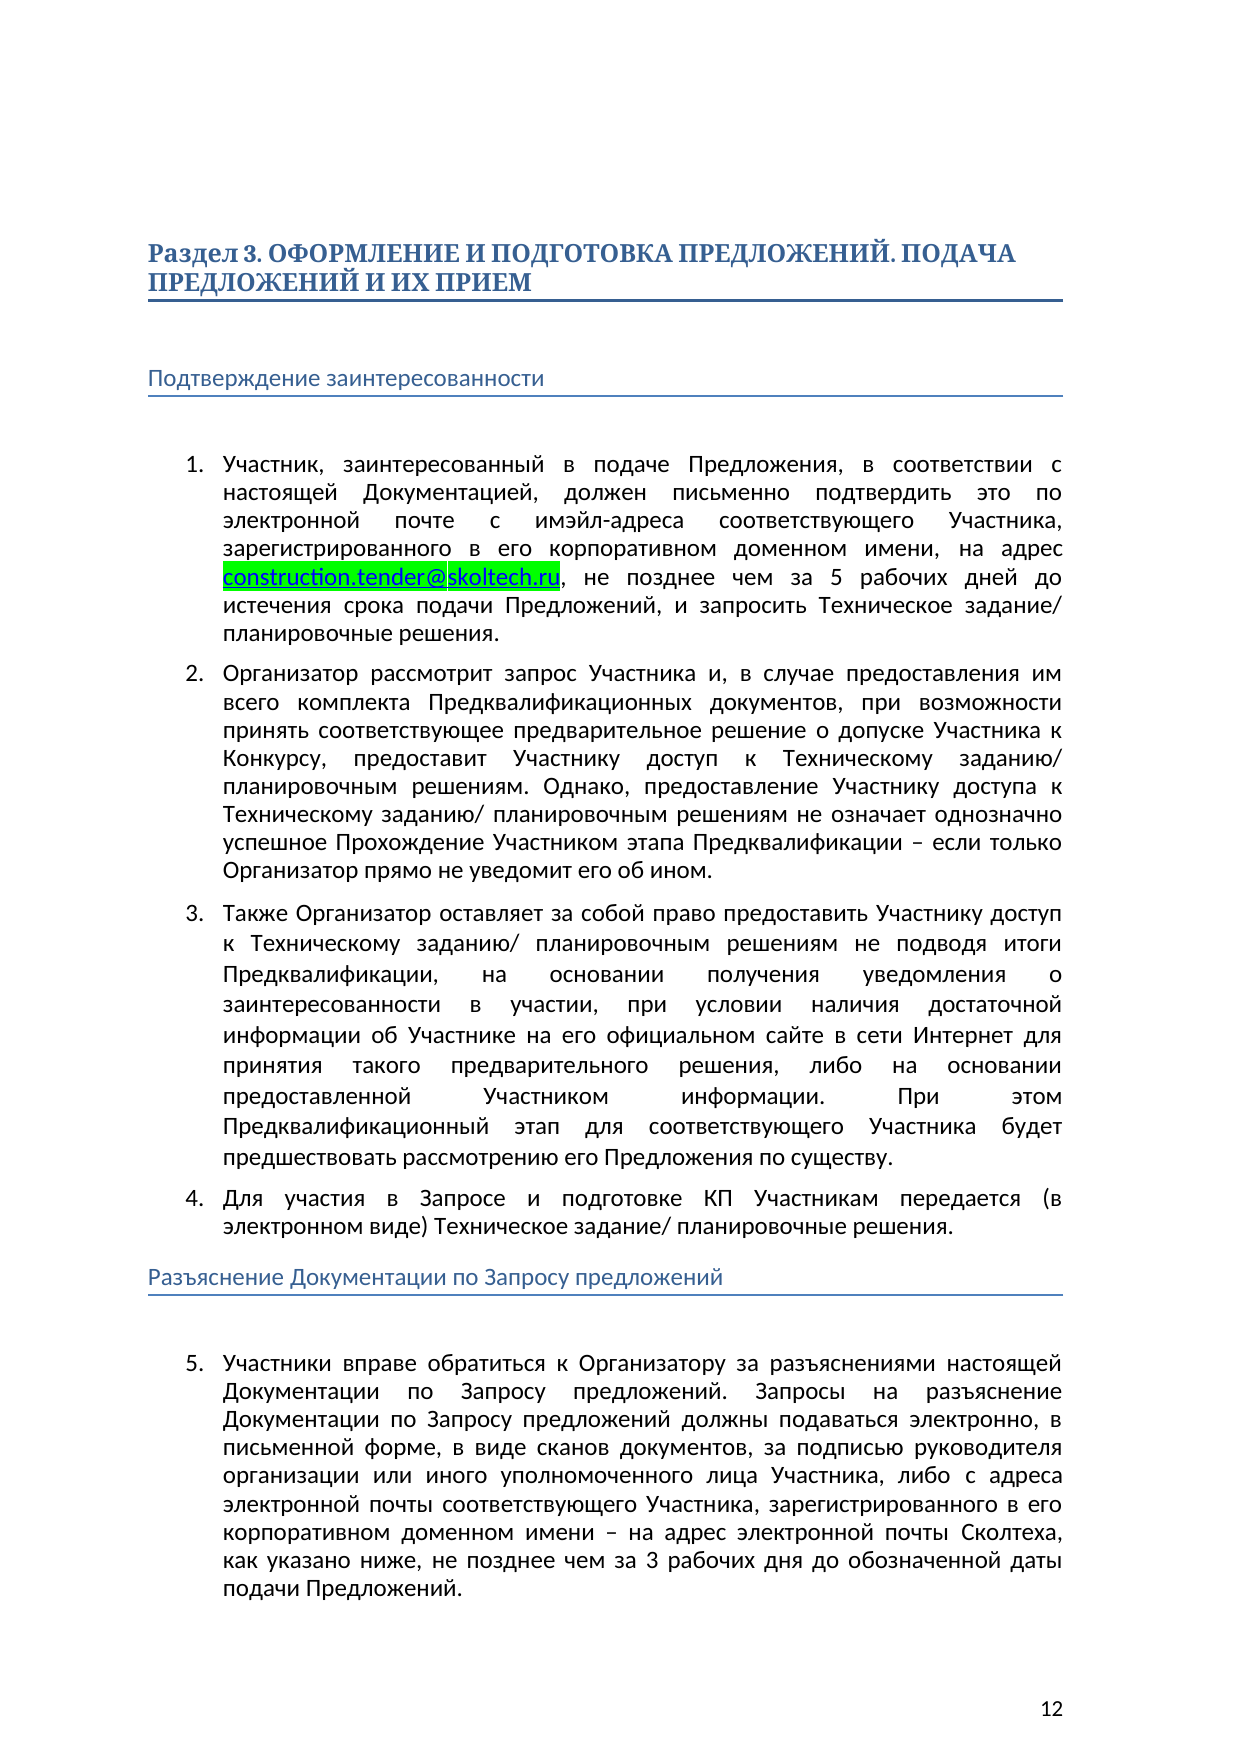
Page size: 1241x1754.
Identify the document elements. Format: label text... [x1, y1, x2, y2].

subtitle Разъяснение Документации по Запросу предложений [148, 1261, 1063, 1294]
subtitle Подтверждение заинтересованности [148, 362, 1063, 395]
subtitle Раздел 3. ОФОРМЛЕНИЕ И ПОДГОТОВКА ПРЕДЛОЖЕНИЙ. ПОДАЧА ПРЕДЛОЖЕНИЙ И ИХ ПРИЕМ [148, 240, 1063, 299]
list Организатор рассмотрит запрос Участника и, в случае предоставления им всего комплекта Предквалификационных документов, при возможности принять соответствующее предварительное решение о допуске Участника к Конкурсу, предоставит Участнику доступ к Техническому заданию/ планировочным решениям. Однако, предоставление Участнику доступа к Техническому заданию/ планировочным решениям не означает однозначно успешное Прохождение Участником этапа Предквалификации – если только Организатор прямо не уведомит его об ином. [185, 659, 1063, 884]
list Также Организатор оставляет за собой право предоставить Участнику доступ к Техническому заданию/ планировочным решениям не подводя итоги Предквалификации, на основании получения уведомления о заинтересованности в участии, при условии наличия достаточной информации об Участнике на его официальном сайте в сети Интернет для принятия такого предварительного решения, либо на основании предоставленной Участником информации. При этом Предквалификационный этап для соответствующего Участника будет предшествовать рассмотрению его Предложения по существу. [185, 897, 1063, 1171]
list Участник, заинтересованный в подаче Предложения, в соответствии с настоящей Документацией, должен письменно подтвердить это по электронной почте c имэйл-адреса соответствующего Участника, зарегистрированного в его корпоративном доменном имени, на адрес construction.tender@skoltech.ru, не позднее чем за 5 рабочих дней до истечения срока подачи Предложений, и запросить Техническое задание/ планировочные решения. [185, 450, 1063, 647]
list Для участия в Запросе и подготовке КП Участникам передается (в электронном виде) Техническое задание/ планировочные решения. [185, 1184, 1063, 1240]
list Участники вправе обратиться к Организатору за разъяснениями настоящей Документации по Запросу предложений. Запросы на разъяснение Документации по Запросу предложений должны подаваться электронно, в письменной форме, в виде сканов документов, за подписью руководителя организации или иного уполномоченного лица Участника, либо c адреса электронной почты соответствующего Участника, зарегистрированного в его корпоративном доменном имени – на адрес электронной почты Сколтеха, как указано ниже, не позднее чем за 3 рабочих дня до обозначенной даты подачи Предложений. [185, 1349, 1063, 1602]
